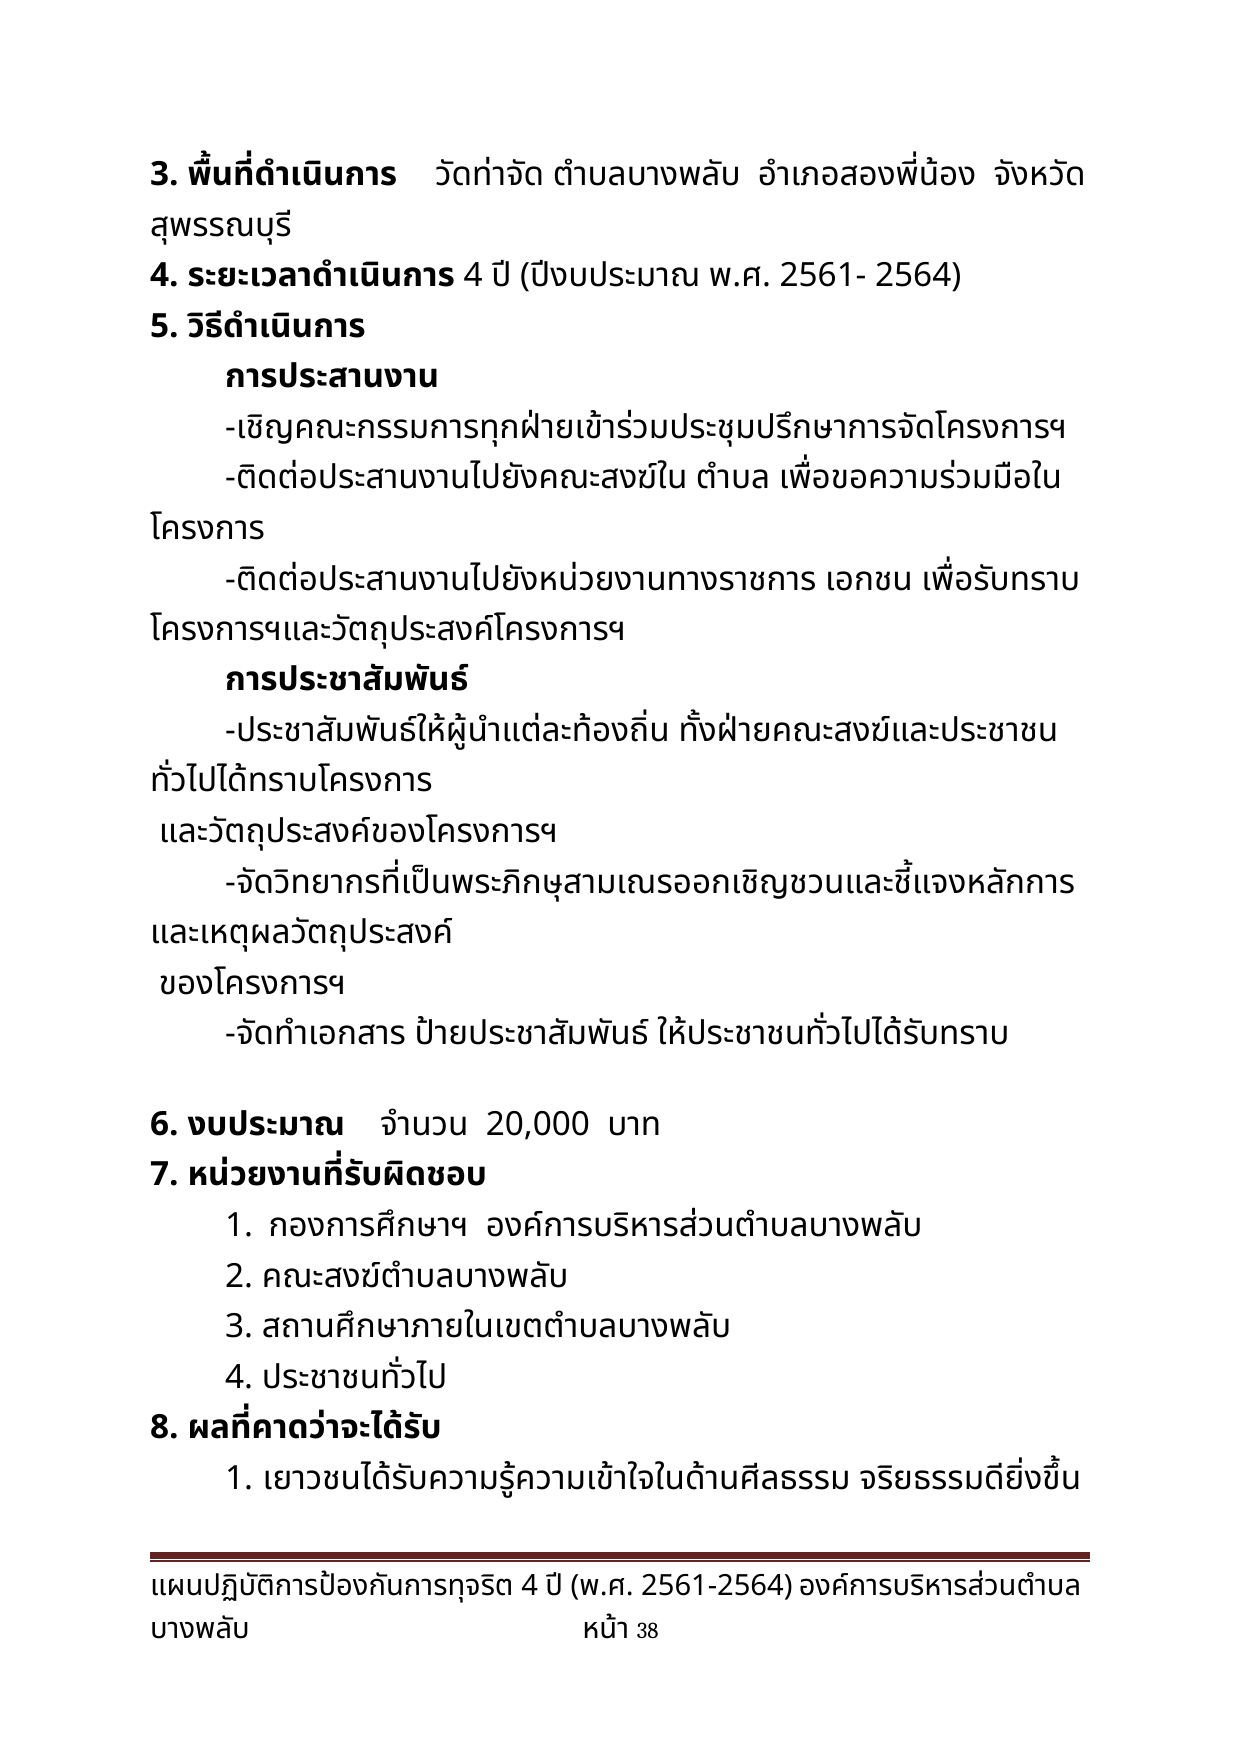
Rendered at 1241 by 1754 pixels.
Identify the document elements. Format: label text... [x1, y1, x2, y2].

text 8. ผลที่คาดว่าจะได้รับ [150, 1403, 1090, 1454]
text 4. ประชาชนทั่วไป [150, 1353, 1090, 1403]
text 1. กองการศึกษาฯ องค์การบริหารส่วนตำบลบางพลับ [150, 1201, 1090, 1251]
text -เชิญคณะกรรมการทุกฝ่ายเข้าร่วมประชุมปรึกษาการจัดโครงการฯ [150, 403, 1090, 453]
text ของโครงการฯ [150, 958, 1090, 1009]
text 3. สถานศึกษาภายในเขตตำบลบางพลับ [150, 1302, 1090, 1353]
text 6. งบประมาณ จำนวน 20,000 บาท [150, 1099, 1090, 1150]
text 7. หน่วยงานที่รับผิดชอบ [150, 1150, 1090, 1201]
text 2. คณะสงฆ์ตำบลบางพลับ [150, 1251, 1090, 1302]
list เยาวชนได้รับความรู้ความเข้าใจในด้านศีลธรรม จริยธรรมดียิ่งขึ้น [225, 1454, 1090, 1504]
text และวัตถุประสงค์ของโครงการฯ [150, 807, 1090, 857]
text การประชาสัมพันธ์ [150, 655, 1090, 706]
text -ติดต่อประสานงานไปยังคณะสงฆ์ใน ตำบล เพื่อขอความร่วมมือในโครงการ [150, 453, 1090, 554]
text การประสานงาน [150, 352, 1090, 403]
text 4. ระยะเวลาดำเนินการ 4 ปี (ปีงบประมาณ พ.ศ. 2561- 2564) [150, 251, 1090, 302]
text -ติดต่อประสานงานไปยังหน่วยงานทางราชการ เอกชน เพื่อรับทราบโครงการฯและวัตถุประสงค์โครงการฯ [150, 554, 1090, 655]
text -จัดทำเอกสาร ป้ายประชาสัมพันธ์ ให้ประชาชนทั่วไปได้รับทราบ [150, 1009, 1090, 1060]
text 3. พื้นที่ดำเนินการ วัดท่าจัด ตำบลบางพลับ อำเภอสองพี่น้อง จังหวัดสุพรรณบุรี [150, 150, 1090, 251]
text 5. วิธีดำเนินการ [150, 302, 1090, 352]
text -ประชาสัมพันธ์ให้ผู้นำแต่ละท้องถิ่น ทั้งฝ่ายคณะสงฆ์และประชาชนทั่วไปได้ทราบโครงการ [150, 706, 1090, 807]
text -จัดวิทยากรที่เป็นพระภิกษุสามเณรออกเชิญชวนและชี้แจงหลักการและเหตุผลวัตถุประสงค์ [150, 857, 1090, 958]
